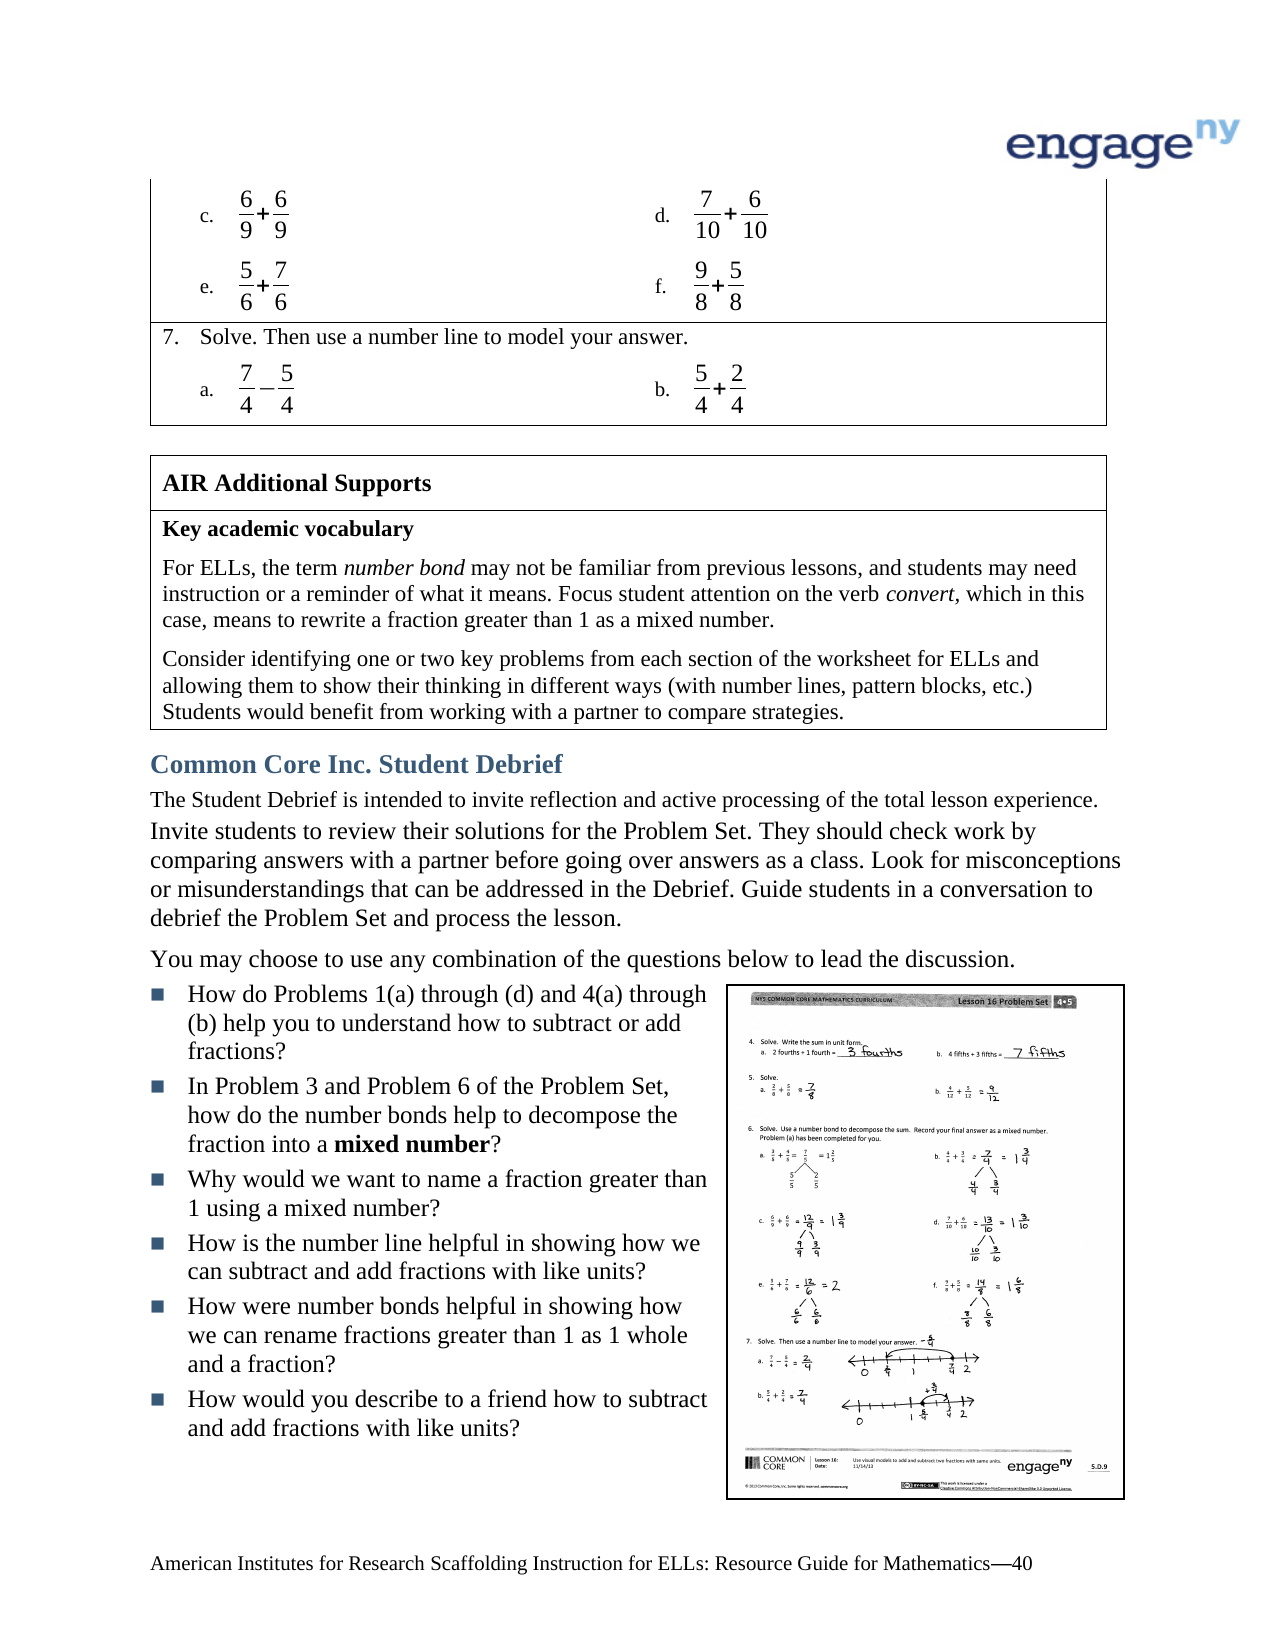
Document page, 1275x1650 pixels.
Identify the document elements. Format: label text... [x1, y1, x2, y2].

picture [728, 986, 1123, 1497]
table_cell [151, 180, 628, 251]
table_cell [151, 354, 628, 425]
text Invite students to review their solutions for the Problem Set. They should check work by comparing answers with a partner before going over answers as a class. Look for misconceptions or misunderstandings that can be addressed in the Debrief. Guide students in a conversation to debrief the Problem Set and process the lesson. [150, 816, 1125, 931]
list Why would we want to name a fraction greater than 1 using a mixed number? [150, 1164, 726, 1221]
subtitle Common Core Inc. Student Debrief [150, 748, 1125, 779]
table_cell [628, 354, 1106, 425]
text You may choose to use any combination of the questions below to lead the discussion. [150, 944, 1125, 973]
table_cell Key academic vocabulary For ELLs, the term number bond may not be familiar from previous lessons, and students may need instruction or a reminder of what it means. Focus student attention on the verb convert, which in this case, means to rewrite a fraction greater than 1 as a mixed number. Consider identifying one or two key problems from each section of the worksheet for ELLs and allowing them to show their thinking in different ways (with number lines, pattern blocks, etc.) Students would benefit from working with a partner to compare strategies. [151, 511, 1106, 729]
table_header AIR Additional Supports [151, 456, 1106, 510]
text The Student Debrief is intended to invite reflection and active processing of the total lesson experience. [150, 786, 1125, 812]
table_cell [628, 251, 1106, 322]
table_cell Solve. Then use a number line to model your answer. [151, 323, 1106, 354]
list How is the number line helpful in showing how we can subtract and add fractions with like units? [150, 1228, 726, 1285]
table_cell [628, 180, 1106, 251]
list How were number bonds helpful in showing how we can rename fractions greater than 1 as 1 whole and a fraction? [150, 1291, 726, 1378]
picture [150, 75, 1275, 180]
list In Problem 3 and Problem 6 of the Problem Set, how do the number bonds help to decompose the fraction into a mixed number? [150, 1071, 726, 1158]
list How would you describe to a friend how to subtract and add fractions with like units? [150, 1384, 726, 1441]
list How do Problems 1(a) through (d) and 4(a) through (b) help you to understand how to subtract or add fractions? [150, 979, 1125, 1065]
table_cell [151, 251, 628, 322]
